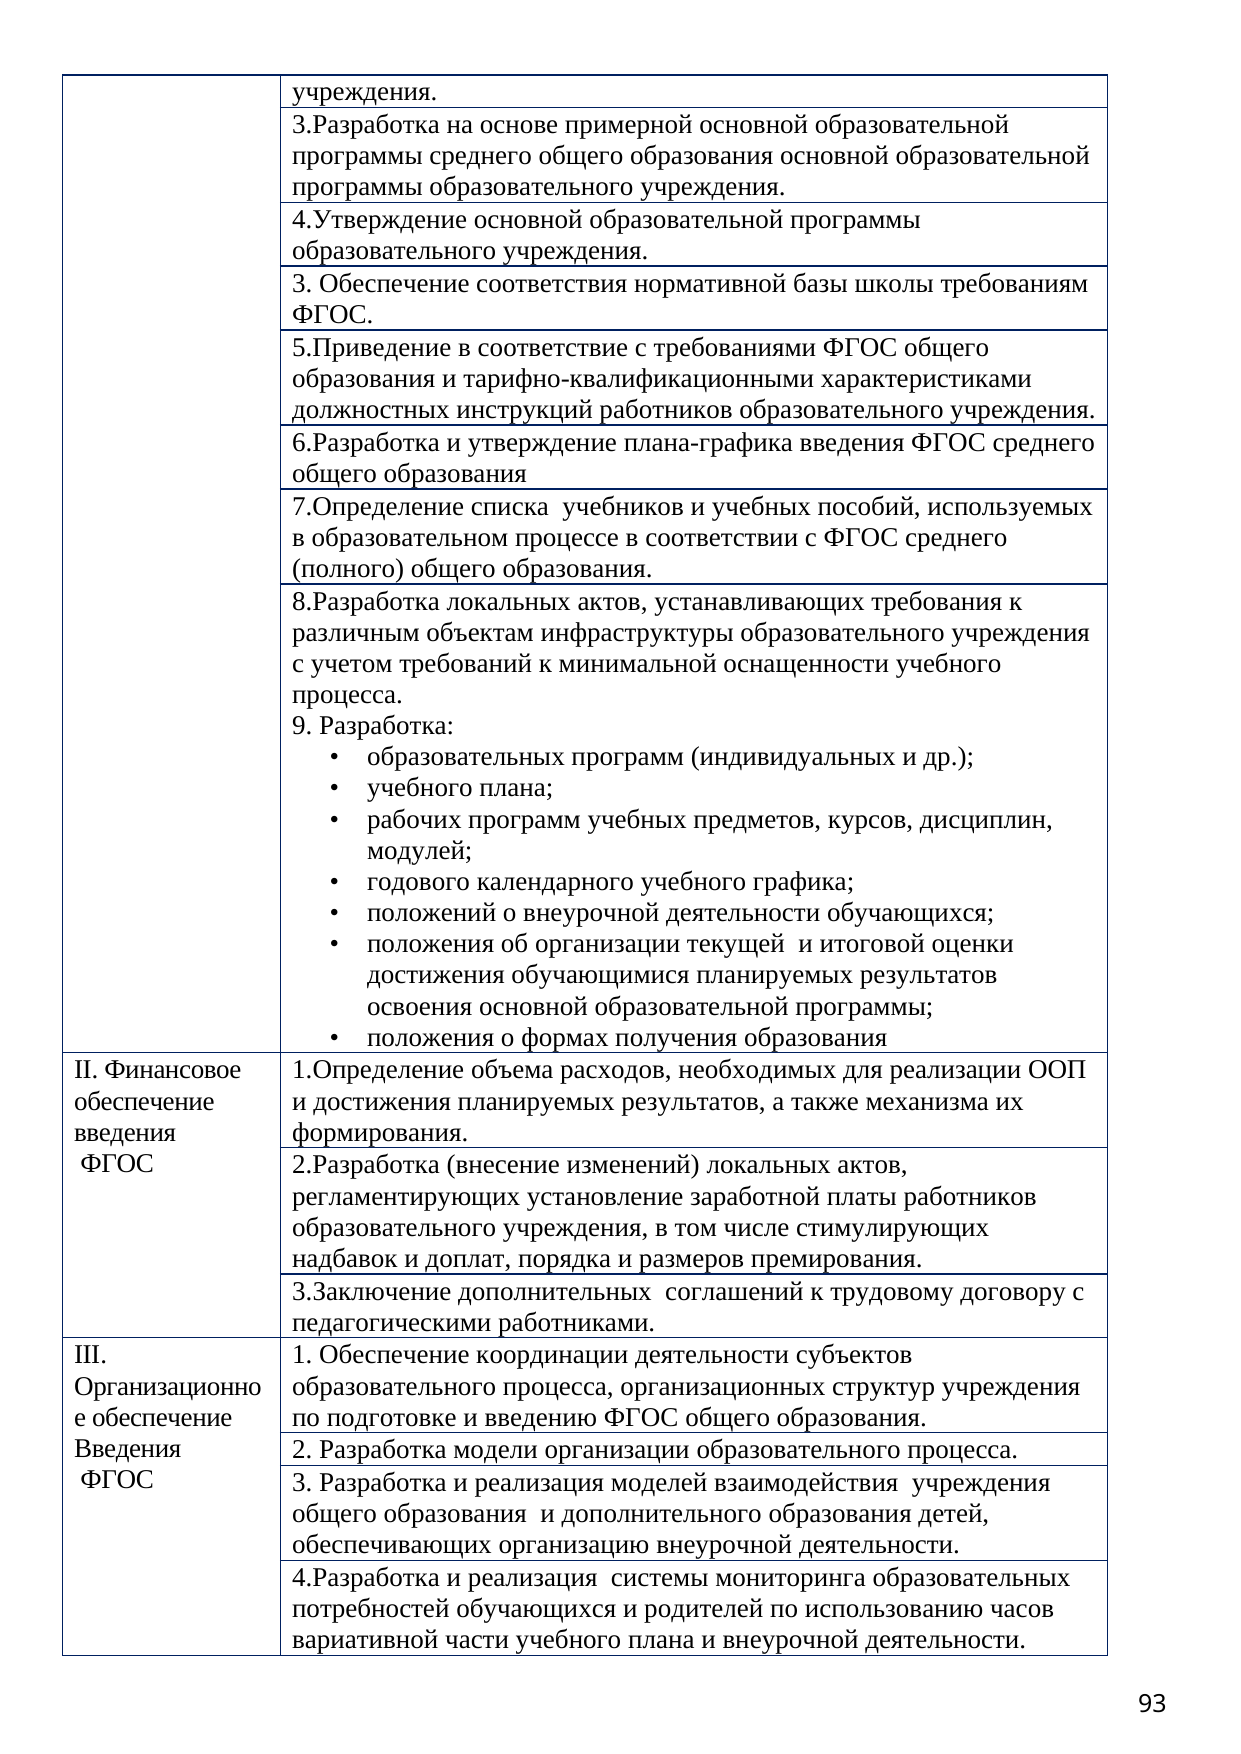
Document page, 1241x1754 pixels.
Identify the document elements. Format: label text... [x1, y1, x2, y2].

table_cell III. Организационное обеспечение Введения ФГОС [63, 1338, 280, 1654]
table_cell 3.Разработка на основе примерной основной образовательной программы среднего общего образования основной образовательной программы образовательного учреждения. [281, 108, 1107, 202]
table_cell 2. Разработка модели организации образовательного процесса. [281, 1433, 1107, 1464]
table_cell 1. Обеспечение координации деятельности субъектов образовательного процесса, организационных структур учреждения по подготовке и введению ФГОС общего образования. [281, 1338, 1107, 1432]
table_cell 5.Приведение в соответствие с требованиями ФГОС общего образования и тарифно-квалификационными характеристиками должностных инструкций работников образовательного учреждения. [281, 331, 1107, 424]
table_cell 2.Разработка (внесение изменений) локальных актов, регламентирующих установление заработной платы работников образовательного учреждения, в том числе стимулирующих надбавок и доплат, порядка и размеров премирования. [281, 1148, 1107, 1273]
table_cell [281, 76, 1107, 107]
table_cell 4.Разработка и реализация системы мониторинга образовательных потребностей обучающихся и родителей по использованию часов вариативной части учебного плана и внеурочной деятельности. [281, 1561, 1107, 1654]
table_cell 3. Обеспечение соответствия нормативной базы школы требованиям ФГОС. [281, 267, 1107, 329]
table_cell II. Финансовое обеспечение введения ФГОС [63, 1053, 280, 1337]
table_cell 3.Заключение дополнительных соглашений к трудовому договору с педагогическими работниками. [281, 1275, 1107, 1337]
table_cell 8.Разработка локальных актов, устанавливающих требования к различным объектам инфраструктуры образовательного учреждения с учетом требований к минимальной оснащенности учебного процесса. 9. Разработка: образовательных программ (индивидуальных и др.); учебного плана; рабочих программ учебных предметов, курсов, дисциплин, модулей; годового календарного учебного графика; положений о внеурочной деятельности обучающихся; положения об организации текущей и итоговой оценки достижения обучающимися планируемых результатов освоения основной образовательной программы; положения о формах получения образования [281, 585, 1107, 1052]
table_cell 7.Определение списка учебников и учебных пособий, используемых в образовательном процессе в соответствии с ФГОС среднего (полного) общего образования. [281, 490, 1107, 583]
table_cell 4.Утверждение основной образовательной программы образовательного учреждения. [281, 203, 1107, 265]
table_cell 1.Определение объема расходов, необходимых для реализации ООП и достижения планируемых результатов, а также механизма их формирования. [281, 1053, 1107, 1147]
table_cell 6.Разработка и утверждение плана-графика введения ФГОС среднего общего образования [281, 426, 1107, 488]
table_cell 3. Разработка и реализация моделей взаимодействия учреждения общего образования и дополнительного образования детей, обеспечивающих организацию внеурочной деятельности. [281, 1466, 1107, 1559]
